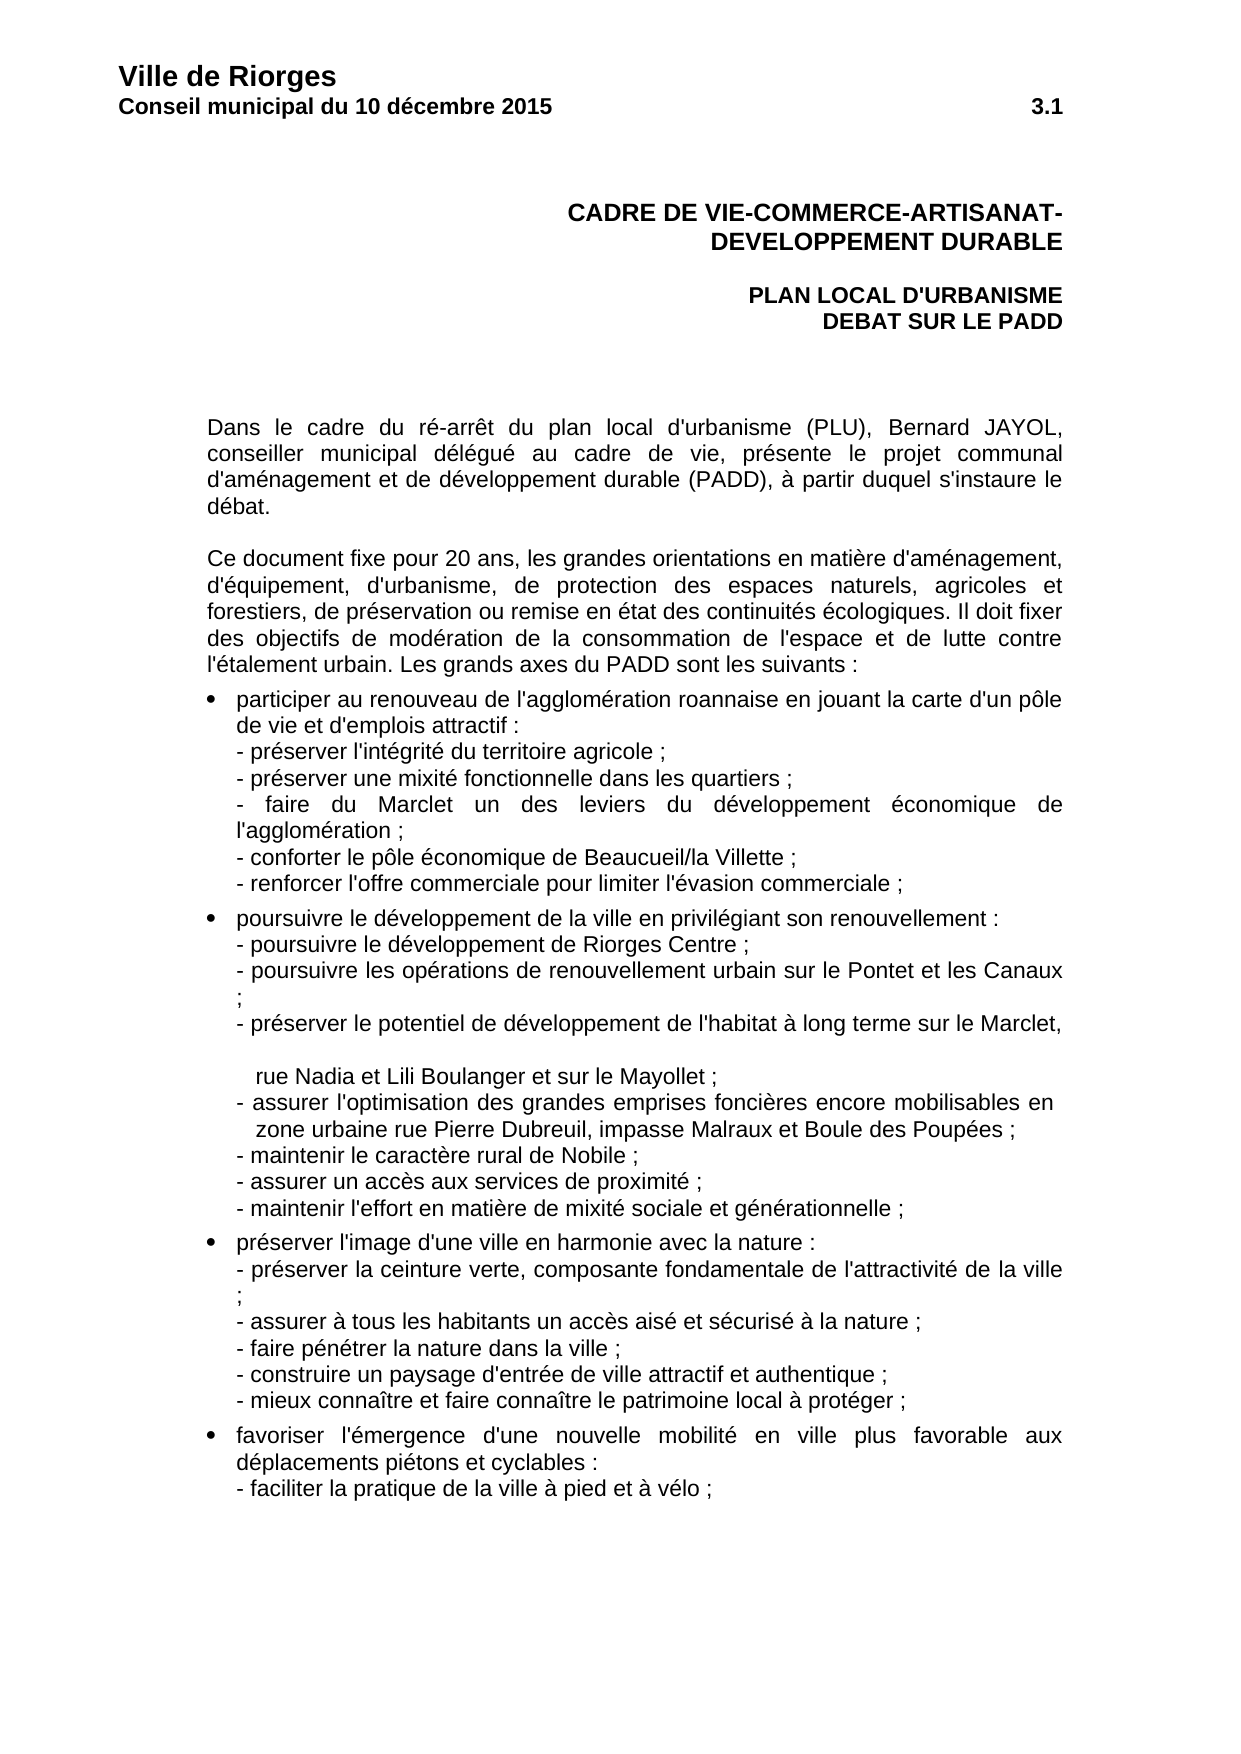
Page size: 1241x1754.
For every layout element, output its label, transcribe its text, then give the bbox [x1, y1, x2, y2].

text - renforcer l'offre commerciale pour limiter l'évasion commerciale ; [236, 870, 1063, 896]
text - préserver la ceinture verte, composante fondamentale de l'attractivité de la ville ; [236, 1256, 1063, 1308]
subtitle CADRE DE VIE-COMMERCE-ARTISANAT- [295, 198, 1063, 227]
text - faire du Marclet un des leviers du développement économique de l'agglomération ; [236, 791, 1063, 844]
text - assurer l'optimisation des grandes emprises foncières encore mobilisables en zone urbaine rue Pierre Dubreuil, impasse Malraux et Boule des Poupées ; [236, 1089, 1063, 1142]
text - assurer à tous les habitants un accès aisé et sécurisé à la nature ; [236, 1308, 1063, 1335]
text - conforter le pôle économique de Beaucueil/la Villette ; [236, 844, 1063, 870]
text - assurer un accès aux services de proximité ; [236, 1168, 1063, 1194]
text PLAN LOCAL D'URBANISME [207, 282, 1063, 308]
text - poursuivre le développement de Riorges Centre ; [236, 931, 1063, 957]
text - faciliter la pratique de la ville à pied et à vélo ; [236, 1475, 1063, 1501]
subtitle Ville de Riorges [118, 59, 1063, 93]
text - préserver le potentiel de développement de l'habitat à long terme sur le Marclet, rue Nadia et Lili Boulanger et sur le Mayollet ; [236, 1010, 1063, 1089]
list poursuivre le développement de la ville en privilégiant son renouvellement : [207, 905, 1063, 931]
list préserver l'image d'une ville en harmonie avec la nature : [207, 1229, 1063, 1256]
text - maintenir l'effort en matière de mixité sociale et générationnelle ; [236, 1194, 1063, 1221]
text Ce document fixe pour 20 ans, les grandes orientations en matière d'aménagement, d'équipement, d'urbanisme, de protection des espaces naturels, agricoles et forestiers, de préservation ou remise en état des continuités écologiques. Il doit fixer des objectifs de modération de la consommation de l'espace et de lutte contre l'étalement urbain. Les grands axes du PADD sont les suivants : [207, 545, 1063, 677]
subtitle DEVELOPPEMENT DURABLE [295, 227, 1063, 256]
subtitle Conseil municipal du 10 décembre 2015 3.1 [118, 93, 1063, 119]
text - construire un paysage d'entrée de ville attractif et authentique ; [236, 1361, 1063, 1387]
text - faire pénétrer la nature dans la ville ; [236, 1335, 1063, 1361]
list participer au renouveau de l'agglomération roannaise en jouant la carte d'un pôle de vie et d'emplois attractif : [207, 686, 1063, 738]
text DEBAT SUR LE PADD [207, 308, 1063, 334]
list favoriser l'émergence d'une nouvelle mobilité en ville plus favorable aux déplacements piétons et cyclables : [207, 1422, 1063, 1475]
text - maintenir le caractère rural de Nobile ; [236, 1142, 1063, 1168]
text Dans le cadre du ré-arrêt du plan local d'urbanisme (PLU), Bernard JAYOL, conseiller municipal délégué au cadre de vie, présente le projet communal d'aménagement et de développement durable (PADD), à partir duquel s'instaure le débat. [207, 414, 1063, 519]
text - préserver une mixité fonctionnelle dans les quartiers ; [236, 764, 1063, 791]
text - préserver l'intégrité du territoire agricole ; [236, 738, 1063, 764]
text - poursuivre les opérations de renouvellement urbain sur le Pontet et les Canaux ; [236, 957, 1063, 1010]
text - mieux connaître et faire connaître le patrimoine local à protéger ; [236, 1387, 1063, 1414]
